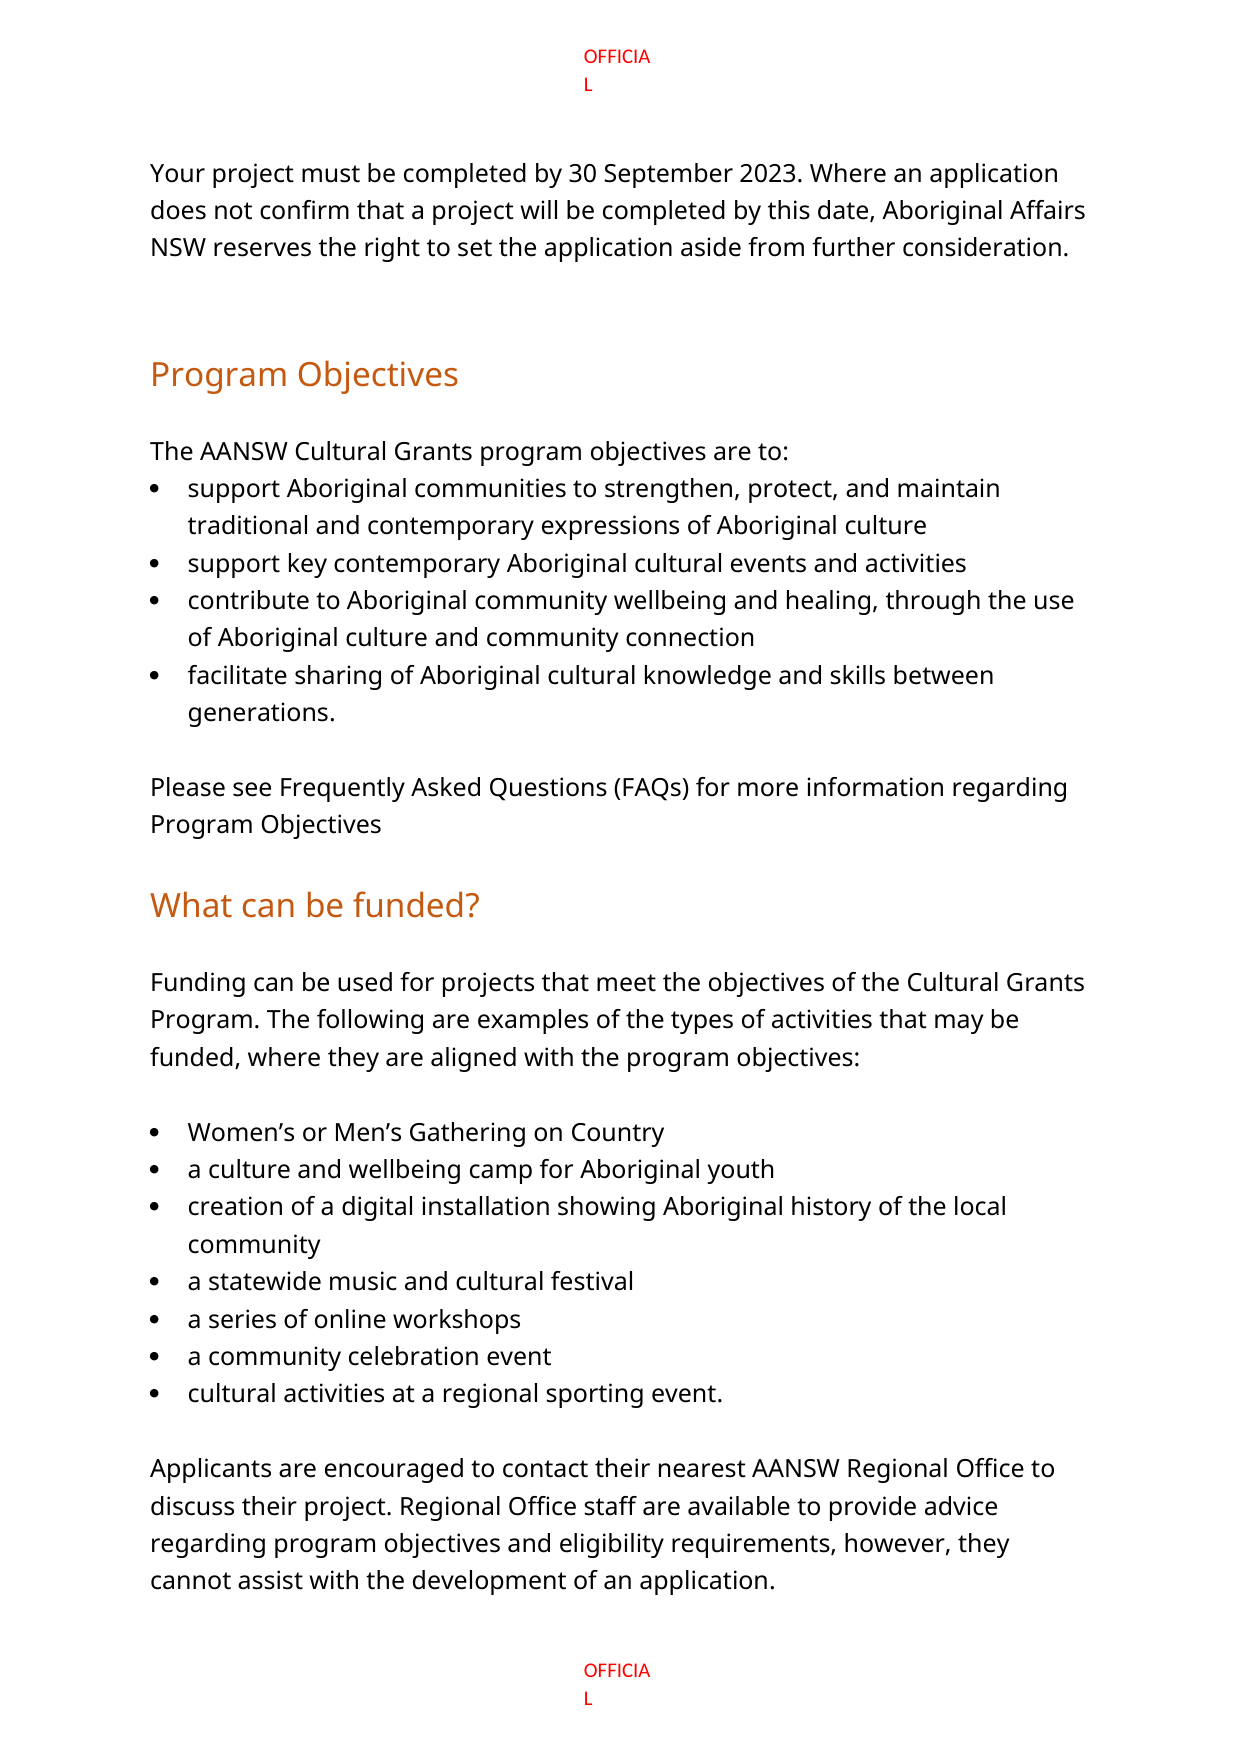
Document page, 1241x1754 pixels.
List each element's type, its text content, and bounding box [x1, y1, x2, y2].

list support key contemporary Aboriginal cultural events and activities [150, 545, 1090, 579]
list a statewide music and cultural festival [150, 1264, 1090, 1298]
list a culture and wellbeing camp for Aboriginal youth [150, 1152, 1090, 1186]
list facilitate sharing of Aboriginal cultural knowledge and skills between generations. [150, 657, 1090, 729]
list Women’s or Men’s Gathering on Country [150, 1114, 1090, 1148]
list a series of online workshops [150, 1301, 1090, 1335]
text Please see Frequently Asked Questions (FAQs) for more information regarding Program Objectives [150, 770, 1090, 841]
list contribute to Aboriginal community wellbeing and healing, through the use of Aboriginal culture and community connection [150, 583, 1090, 654]
text The AANSW Cultural Grants program objectives are to: [150, 433, 1090, 467]
list support Aboriginal communities to strengthen, protect, and maintain traditional and contemporary expressions of Aboriginal culture [150, 471, 1090, 542]
text What can be funded? [150, 882, 1090, 927]
text Program Objectives [150, 350, 1090, 396]
text Applicants are encouraged to contact their nearest AANSW Regional Office to discuss their project. Regional Office staff are available to provide advice regarding program objectives and eligibility requirements, however, they cannot assist with the development of an application. [150, 1451, 1090, 1597]
text Your project must be completed by 30 September 2023. Where an application does not confirm that a project will be completed by this date, Aboriginal Affairs NSW reserves the right to set the application aside from further consideration. [150, 155, 1090, 264]
list creation of a digital installation showing Aboriginal history of the local community [150, 1189, 1090, 1261]
list cultural activities at a regional sporting event. [150, 1376, 1090, 1410]
text Funding can be used for projects that meet the objectives of the Cultural Grants Program. The following are examples of the types of activities that may be funded, where they are aligned with the program objectives: [150, 965, 1090, 1073]
list a community celebration event [150, 1339, 1090, 1373]
